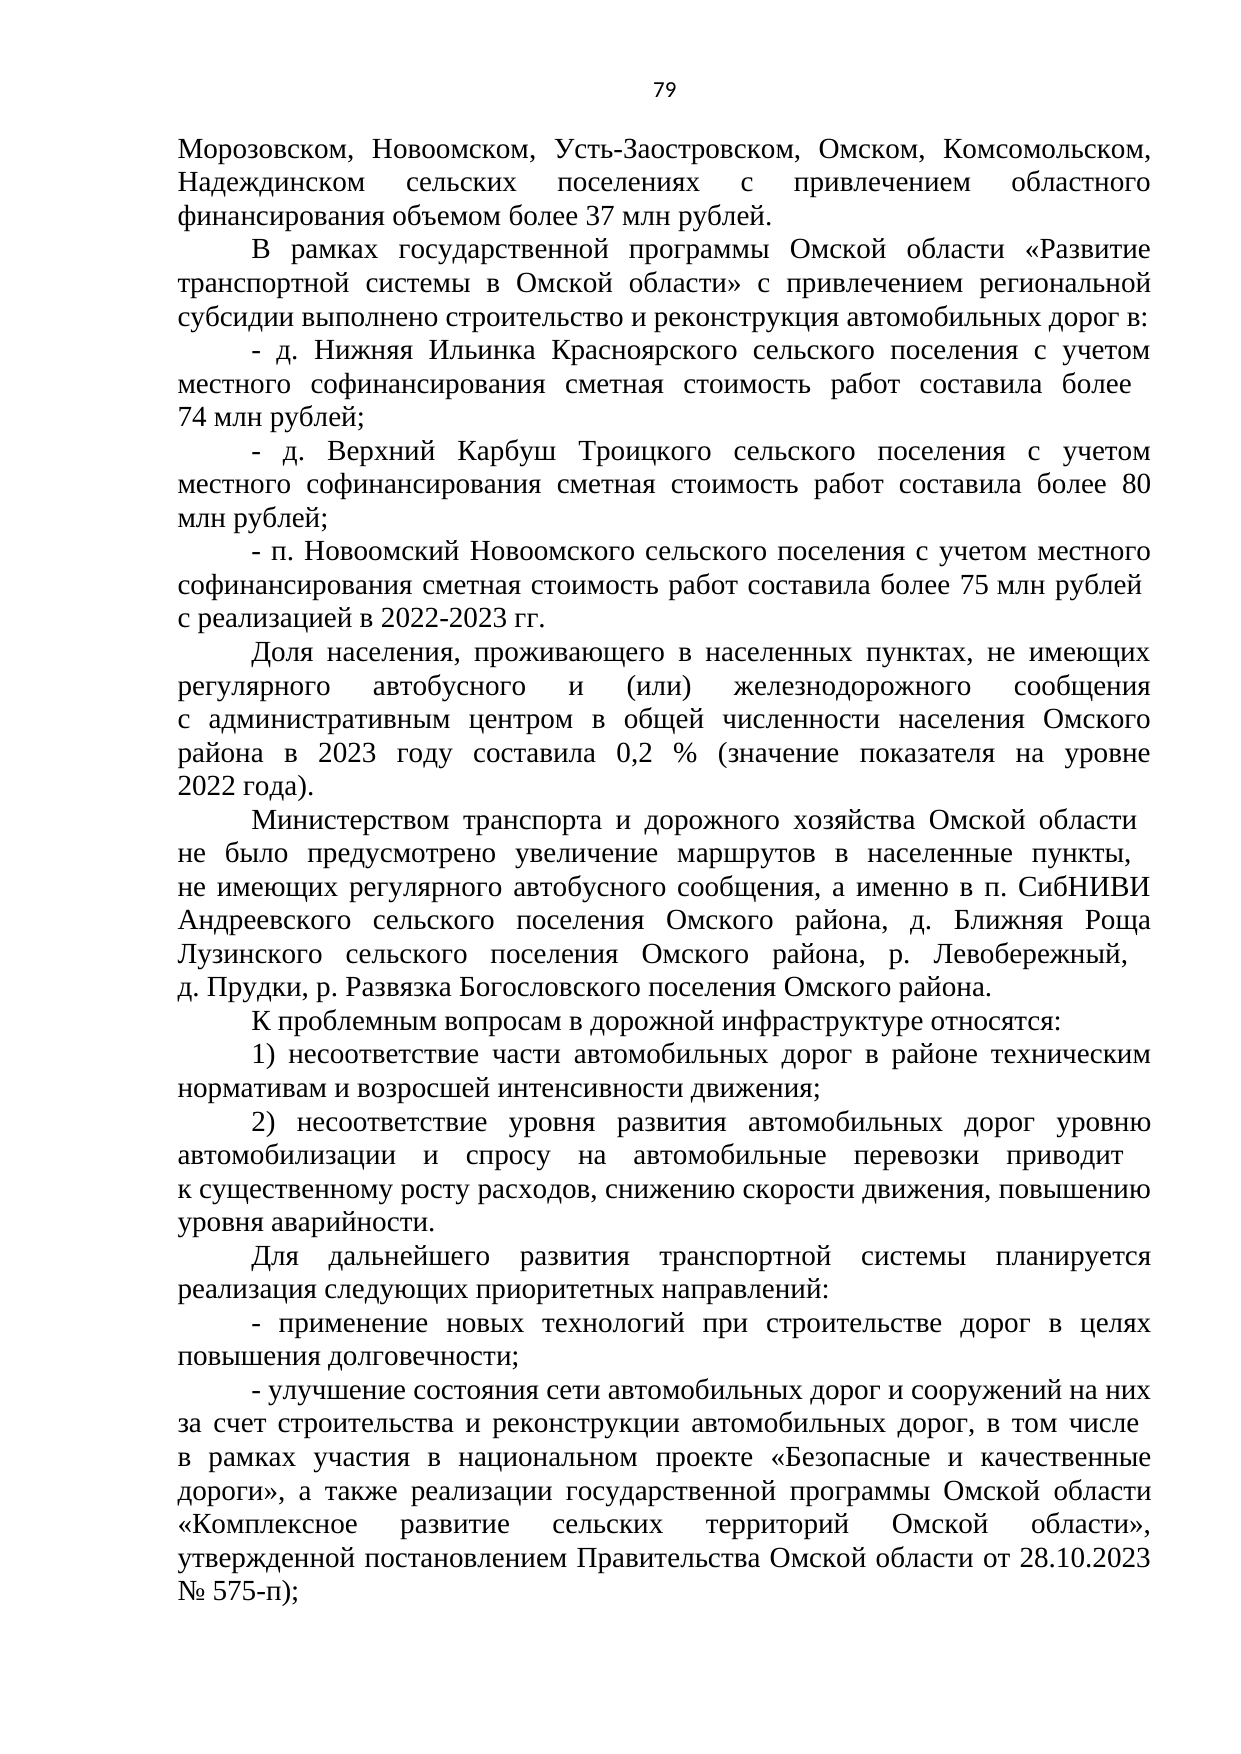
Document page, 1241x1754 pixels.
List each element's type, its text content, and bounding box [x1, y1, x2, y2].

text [177, 131, 1152, 232]
text 1) несоответствие части автомобильных дорог в районе техническим нормативам и возросшей интенсивности движения; [177, 1037, 1152, 1104]
text - д. Верхний Карбуш Троицкого сельского поселения с учетом местного софинансирования сметная стоимость работ составила более 80 млн рублей; [177, 433, 1152, 533]
text В рамках государственной программы Омской области «Развитие транспортной системы в Омской области» с привлечением региональной субсидии выполнено строительство и реконструкция автомобильных дорог в: [177, 232, 1152, 332]
text Министерством транспорта и дорожного хозяйства Омской области не было предусмотрено увеличение маршрутов в населенные пункты, не имеющих регулярного автобусного сообщения, а именно в п. СибНИВИ Андреевского сельского поселения Омского района, д. Ближняя Роща Лузинского сельского поселения Омского района, р. Левобережный, д. Прудки, р. Развязка Богословского поселения Омского района. [177, 802, 1152, 1003]
text Доля населения, проживающего в населенных пунктах, не имеющих регулярного автобусного и (или) железнодорожного сообщения с административным центром в общей численности населения Омского района в 2023 году составила 0,2 % (значение показателя на уровне 2022 года). [177, 634, 1152, 802]
text 2) несоответствие уровня развития автомобильных дорог уровню автомобилизации и спросу на автомобильные перевозки приводит к существенному росту расходов, снижению скорости движения, повышению уровня аварийности. [177, 1104, 1152, 1238]
text - применение новых технологий при строительстве дорог в целях повышения долговечности; [177, 1305, 1152, 1372]
text - улучшение состояния сети автомобильных дорог и сооружений на них за счет строительства и реконструкции автомобильных дорог, в том числе в рамках участия в национальном проекте «Безопасные и качественные дороги», а также реализации государственной программы Омской области «Комплексное развитие сельских территорий Омской области», утвержденной постановлением Правительства Омской области от 28.10.2023 № 575-п); [177, 1372, 1152, 1607]
text Для дальнейшего развития транспортной системы планируется реализация следующих приоритетных направлений: [177, 1238, 1152, 1305]
text К проблемным вопросам в дорожной инфраструктуре относятся: [177, 1003, 1152, 1037]
text - д. Нижняя Ильинка Красноярского сельского поселения с учетом местного софинансирования сметная стоимость работ составила более 74 млн рублей; [177, 332, 1152, 433]
text - п. Новоомский Новоомского сельского поселения с учетом местного софинансирования сметная стоимость работ составила более 75 млн рублей с реализацией в 2022-2023 гг. [177, 533, 1152, 634]
